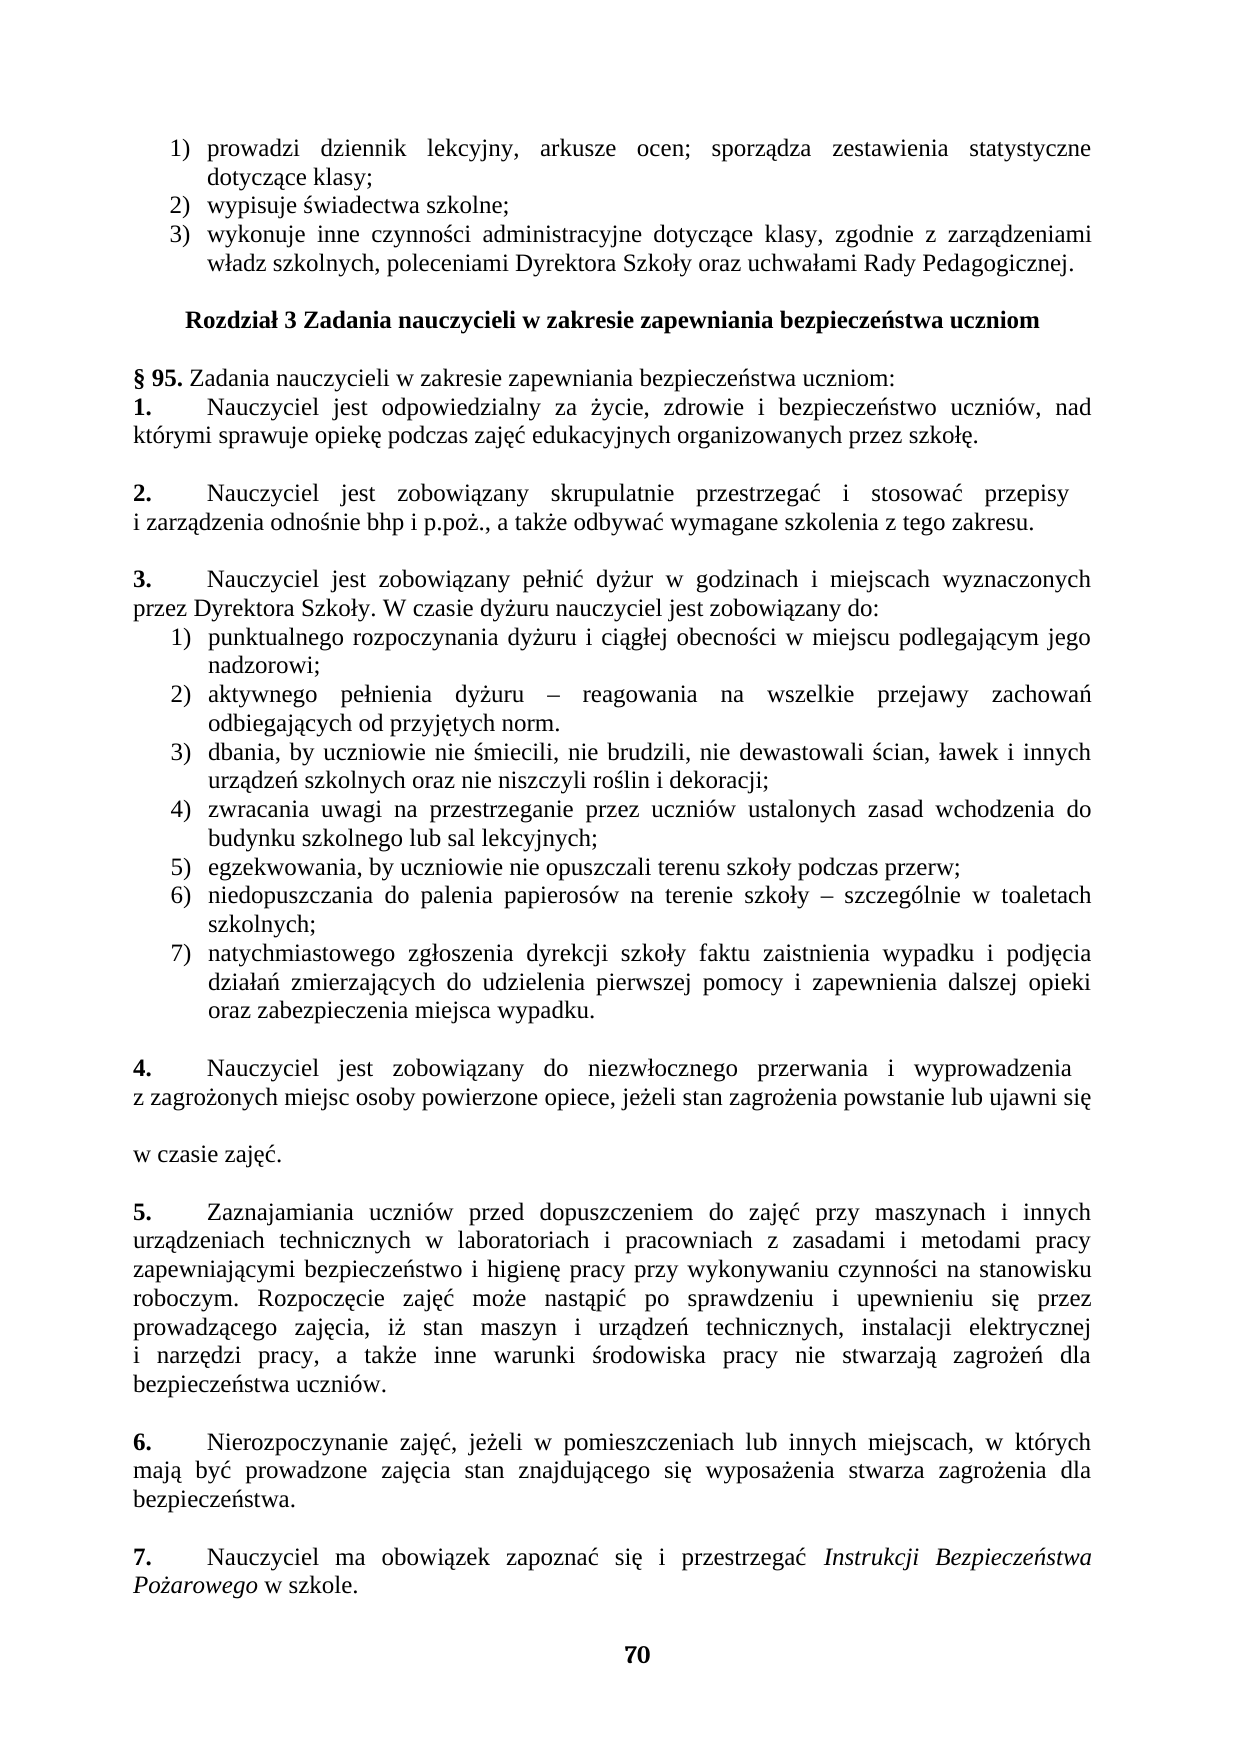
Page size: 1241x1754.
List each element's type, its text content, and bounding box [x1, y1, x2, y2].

text § 95. Zadania nauczycieli w zakresie zapewniania bezpieczeństwa uczniom: [133, 363, 1092, 392]
list Zaznajamiania uczniów przed dopuszczeniem do zajęć przy maszynach i innych urządzeniach technicznych w laboratoriach i pracowniach z zasadami i metodami pracy zapewniającymi bezpieczeństwo i higienę pracy przy wykonywaniu czynności na stanowisku roboczym. Rozpoczęcie zajęć może nastąpić po sprawdzeniu i upewnieniu się przez prowadzącego zajęcia, iż stan maszyn i urządzeń technicznych, instalacji elektrycznej i narzędzi pracy, a także inne warunki środowiska pracy nie stwarzają zagrożeń dla bezpieczeństwa uczniów. [133, 1197, 1092, 1398]
list natychmiastowego zgłoszenia dyrekcji szkoły faktu zaistnienia wypadku i podjęcia działań zmierzających do udzielenia pierwszej pomocy i zapewnienia dalszej opieki oraz zabezpieczenia miejsca wypadku. [170, 938, 1092, 1024]
list aktywnego pełnienia dyżuru – reagowania na wszelkie przejawy zachowań odbiegających od przyjętych norm. [170, 679, 1092, 737]
list Nauczyciel jest zobowiązany pełnić dyżur w godzinach i miejscach wyznaczonych przez Dyrektora Szkoły. W czasie dyżuru nauczyciel jest zobowiązany do: [133, 564, 1092, 622]
subtitle Rozdział 3 Zadania nauczycieli w zakresie zapewniania bezpieczeństwa uczniom [133, 305, 1092, 334]
list zwracania uwagi na przestrzeganie przez uczniów ustalonych zasad wchodzenia do budynku szkolnego lub sal lekcyjnych; [170, 794, 1092, 852]
list Nauczyciel jest zobowiązany skrupulatnie przestrzegać i stosować przepisy i zarządzenia odnośnie bhp i p.poż., a także odbywać wymagane szkolenia z tego zakresu. [133, 478, 1092, 535]
list dbania, by uczniowie nie śmiecili, nie brudzili, nie dewastowali ścian, ławek i innych urządzeń szkolnych oraz nie niszczyli roślin i dekoracji; [170, 737, 1092, 794]
list punktualnego rozpoczynania dyżuru i ciągłej obecności w miejscu podlegającym jego nadzorowi; [170, 622, 1092, 679]
list Nauczyciel jest zobowiązany do niezwłocznego przerwania i wyprowadzenia z zagrożonych miejsc osoby powierzone opiece, jeżeli stan zagrożenia powstanie lub ujawni się w czasie zajęć. [133, 1053, 1092, 1168]
list egzekwowania, by uczniowie nie opuszczali terenu szkoły podczas przerw; [170, 852, 1092, 880]
list wykonuje inne czynności administracyjne dotyczące klasy, zgodnie z zarządzeniami władz szkolnych, poleceniami Dyrektora Szkoły oraz uchwałami Rady Pedagogicznej. [169, 219, 1092, 277]
list wypisuje świadectwa szkolne; [169, 190, 1092, 219]
list Nauczyciel ma obowiązek zapoznać się i przestrzegać Instrukcji Bezpieczeństwa Pożarowego w szkole. [133, 1542, 1092, 1599]
list niedopuszczania do palenia papierosów na terenie szkoły – szczególnie w toaletach szkolnych; [170, 880, 1092, 938]
list prowadzi dziennik lekcyjny, arkusze ocen; sporządza zestawienia statystyczne dotyczące klasy; [169, 133, 1092, 190]
list Nierozpoczynanie zajęć, jeżeli w pomieszczeniach lub innych miejscach, w których mają być prowadzone zajęcia stan znajdującego się wyposażenia stwarza zagrożenia dla bezpieczeństwa. [133, 1427, 1092, 1513]
list Nauczyciel jest odpowiedzialny za życie, zdrowie i bezpieczeństwo uczniów, nad którymi sprawuje opiekę podczas zajęć edukacyjnych organizowanych przez szkołę. [133, 392, 1092, 449]
